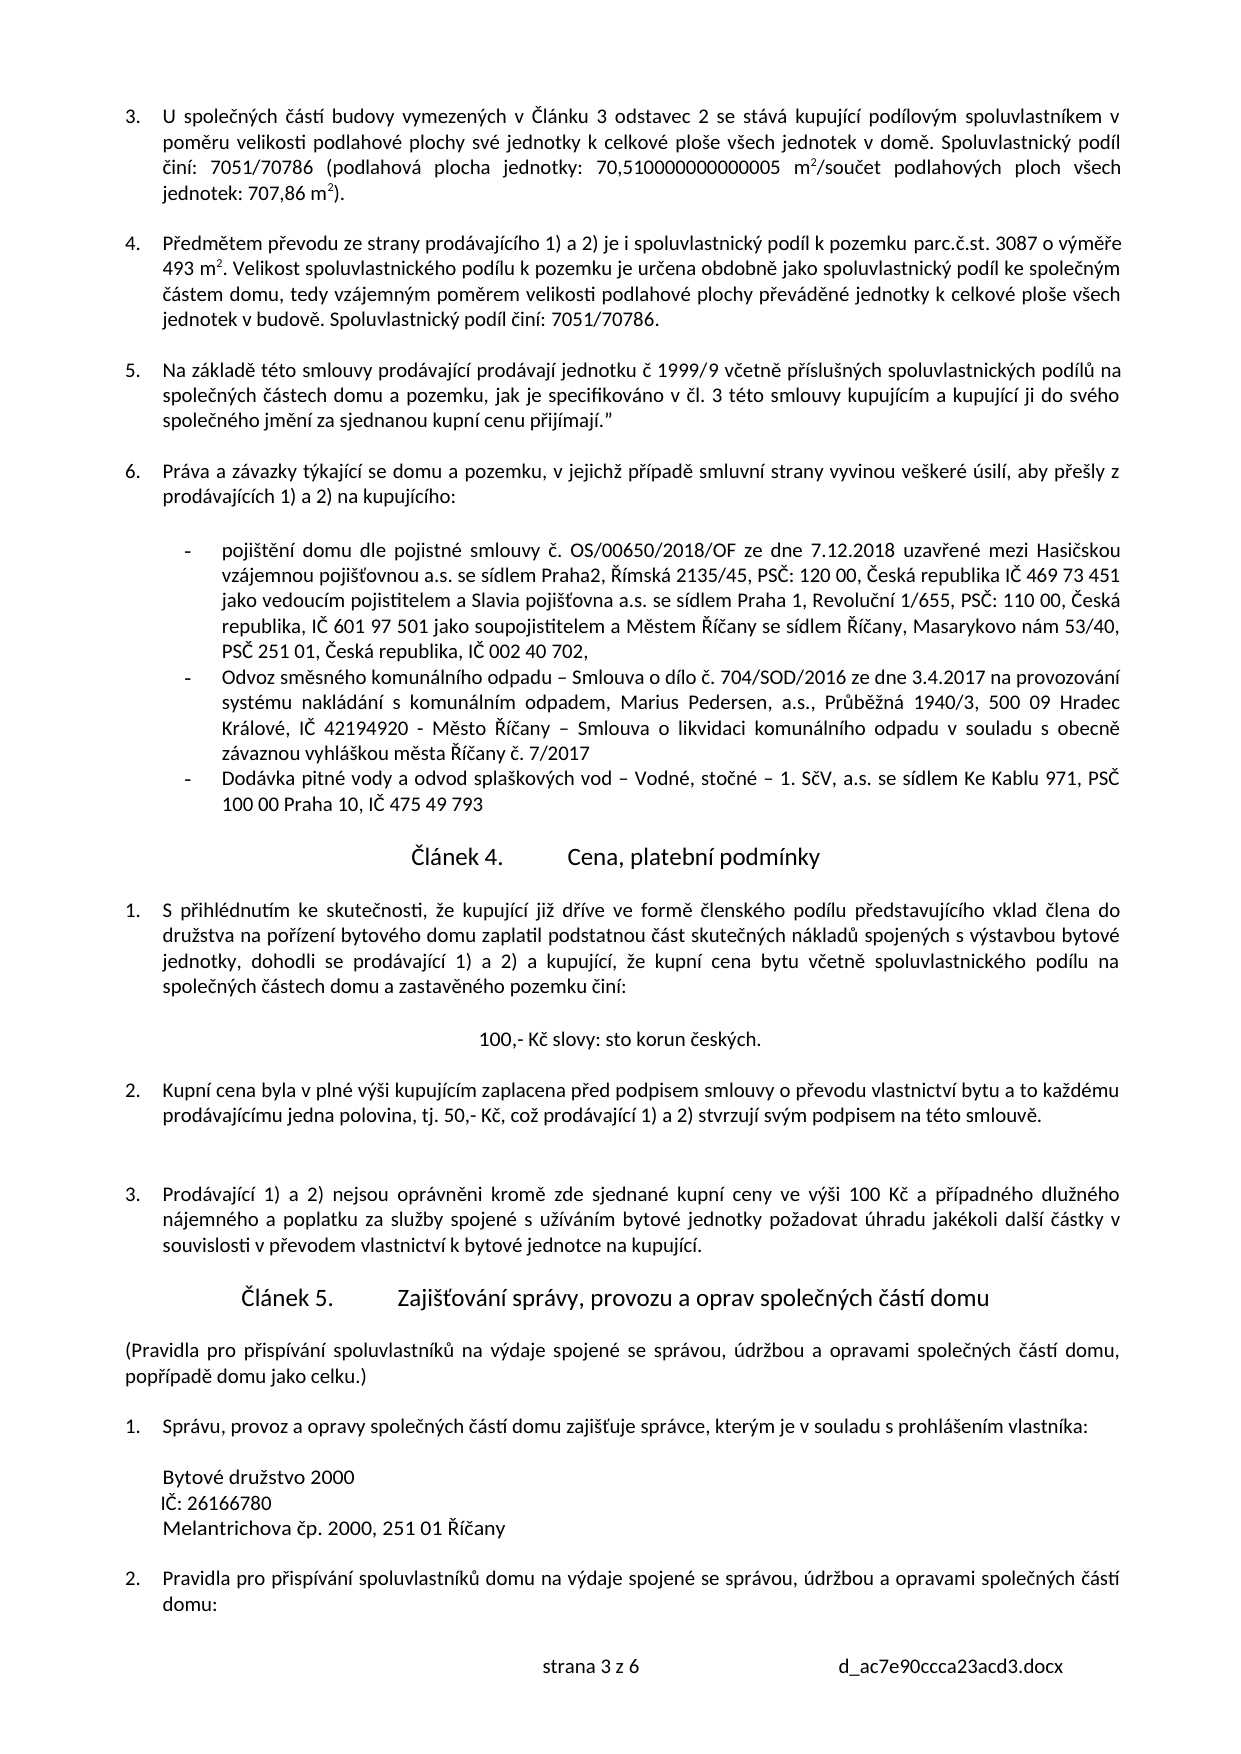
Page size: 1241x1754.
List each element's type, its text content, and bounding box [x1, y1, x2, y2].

text Bytové družstvo 2000 [162, 1464, 1063, 1490]
subtitle Předmětem převodu ze strany prodávajícího 1) a 2) je i spoluvlastnický podíl k pozemku parc.č.st. 3087 o výměře 493 m2. Velikost spoluvlastnického podílu k pozemku je určena obdobně jako spoluvlastnický podíl ke společným částem domu, tedy vzájemným poměrem velikosti podlahové plochy převáděné jednotky k celkové ploše všech jednotek v budově. Spoluvlastnický podíl činí: 7051/70786. [125, 230, 1122, 332]
list pojištění domu dle pojistné smlouvy č. OS/00650/2018/OF ze dne 7.12.2018 uzavřené mezi Hasičskou vzájemnou pojišťovnou a.s. se sídlem Praha2, Římská 2135/45, PSČ: 120 00, Česká republika IČ 469 73 451 jako vedoucím pojistitelem a Slavia pojišťovna a.s. se sídlem Praha 1, Revoluční 1/655, PSČ: 110 00, Česká republika, IČ 601 97 501 jako soupojistitelem a Městem Říčany se sídlem Říčany, Masarykovo nám 53/40, PSČ 251 01, Česká republika, IČ 002 40 702, [184, 537, 1122, 664]
subtitle Cena, platební podmínky [156, 841, 1122, 872]
subtitle Pravidla pro přispívání spoluvlastníků domu na výdaje spojené se správou, údržbou a opravami společných částí domu: [125, 1566, 1122, 1616]
subtitle Kupní cena byla v plné výši kupujícím zaplacena před podpisem smlouvy o převodu vlastnictví bytu a to každému prodávajícímu jedna polovina, tj. 50,- Kč, což prodávající 1) a 2) stvrzují svým podpisem na této smlouvě. [125, 1077, 1122, 1128]
subtitle Práva a závazky týkající se domu a pozemku, v jejichž případě smluvní strany vyvinou veškeré úsilí, aby přešly z prodávajících 1) a 2) na kupujícího: [125, 458, 1122, 509]
subtitle U společných částí budovy vymezených v Článku 3 odstavec 2 se stává kupující podílovým spoluvlastníkem v poměru velikosti podlahové plochy své jednotky k celkové ploše všech jednotek v domě. Spoluvlastnický podíl činí: 7051/70786 (podlahová plocha jednotky: 70,510000000000005 m2/součet podlahových ploch všech jednotek: 707,86 m2). [125, 103, 1122, 205]
text 100,- Kč slovy: sto korun českých. [177, 1027, 1063, 1052]
text IČ: 26166780 [118, 1490, 1063, 1515]
list Dodávka pitné vody a odvod splaškových vod – Vodné, stočné – 1. SčV, a.s. se sídlem Ke Kablu 971, PSČ 100 00 Praha 10, IČ 475 49 793 [184, 766, 1122, 816]
subtitle (Pravidla pro přispívání spoluvlastníků na výdaje spojené se správou, údržbou a opravami společných částí domu, popřípadě domu jako celku.) [125, 1338, 1122, 1388]
subtitle Na základě této smlouvy prodávající prodávají jednotku č 1999/9 včetně příslušných spoluvlastnických podílů na společných částech domu a pozemku, jak je specifikováno v čl. 3 této smlouvy kupujícím a kupující ji do svého společného jmění za sjednanou kupní cenu přijímají.” [125, 357, 1122, 433]
list Odvoz směsného komunálního odpadu – Smlouva o dílo č. 704/SOD/2016 ze dne 3.4.2017 na provozování systému nakládání s komunálním odpadem, Marius Pedersen, a.s., Průběžná 1940/3, 500 09 Hradec Králové, IČ 42194920 - Město Říčany – Smlouva o likvidaci komunálního odpadu v souladu s obecně závaznou vyhláškou města Říčany č. 7/2017 [184, 664, 1122, 766]
subtitle Správu, provoz a opravy společných částí domu zajišťuje správce, kterým je v souladu s prohlášením vlastníka: [125, 1413, 1122, 1439]
subtitle S přihlédnutím ke skutečnosti, že kupující již dříve ve formě členského podílu představujícího vklad člena do družstva na pořízení bytového domu zaplatil podstatnou část skutečných nákladů spojených s výstavbou bytové jednotky, dohodli se prodávající 1) a 2) a kupující, že kupní cena bytu včetně spoluvlastnického podílu na společných částech domu a zastavěného pozemku činí: [125, 897, 1122, 999]
subtitle Zajišťování správy, provozu a oprav společných částí domu [156, 1282, 1122, 1313]
subtitle Prodávající 1) a 2) nejsou oprávněni kromě zde sjednané kupní ceny ve výši 100 Kč a případného dlužného nájemného a poplatku za služby spojené s užíváním bytové jednotky požadovat úhradu jakékoli další částky v souvislosti v převodem vlastnictví k bytové jednotce na kupující. [125, 1181, 1122, 1257]
text Melantrichova čp. 2000, 251 01 Říčany [162, 1515, 1063, 1541]
